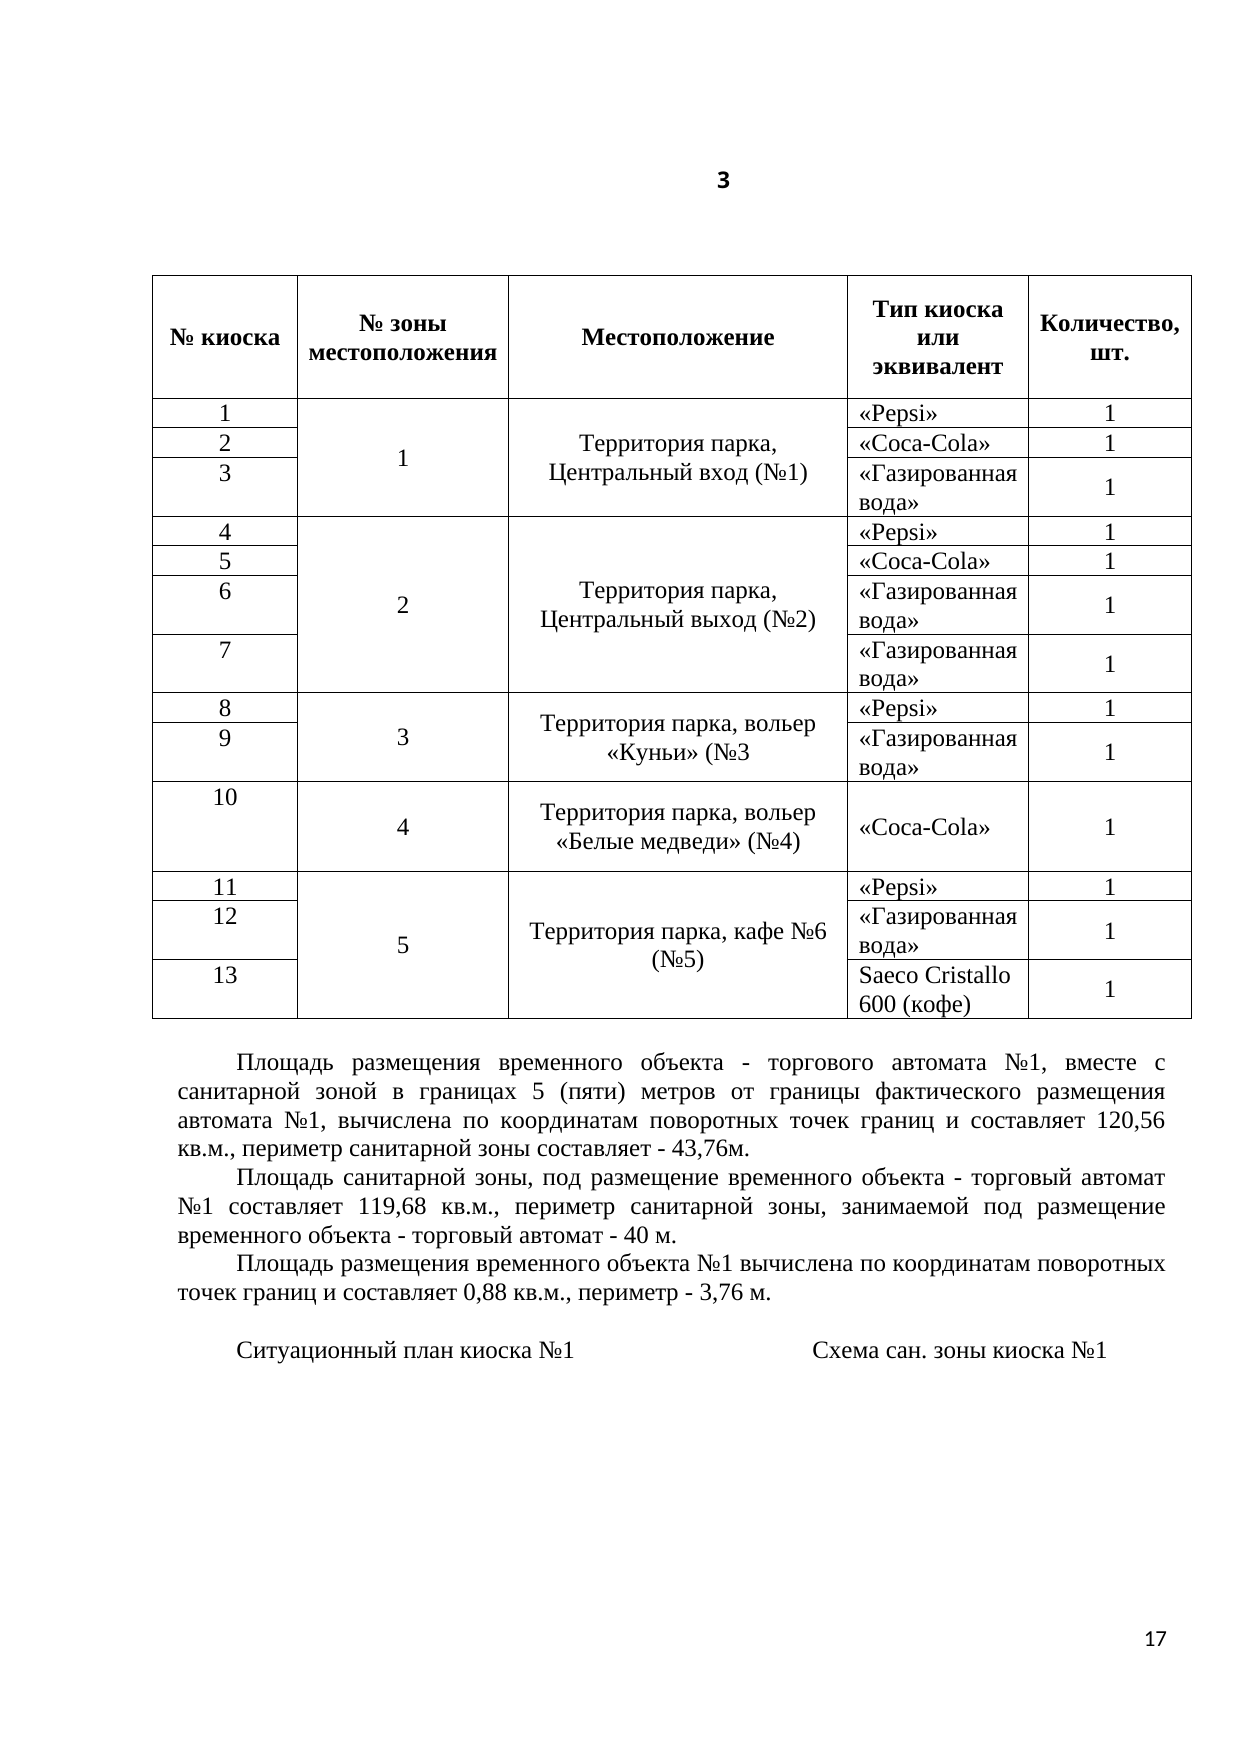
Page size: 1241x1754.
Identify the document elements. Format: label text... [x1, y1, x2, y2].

table_cell 1 [153, 399, 297, 427]
table_cell Территория парка, вольер «Белые медведи» (№4) [509, 782, 847, 871]
table_cell 1 [1029, 901, 1191, 959]
table_cell «Coca-Cola» [848, 782, 1028, 871]
table_header Тип киоска или эквивалент [848, 276, 1028, 397]
table_cell 3 [153, 458, 297, 516]
table_cell «Coca-Cola» [848, 428, 1028, 457]
table_cell 2 [298, 517, 508, 692]
table_cell «Pepsi» [848, 399, 1028, 427]
table_cell 4 [298, 782, 508, 871]
table_cell 12 [153, 901, 297, 959]
table_cell 1 [1029, 782, 1191, 871]
table_cell 10 [153, 782, 297, 871]
table_cell 8 [153, 693, 297, 722]
table_cell Территория парка, Центральный выход (№2) [509, 517, 847, 692]
table_cell 5 [298, 872, 508, 1017]
table_cell Saeco Сristallo 600 (кофе) [848, 960, 1028, 1017]
table_cell 1 [1029, 399, 1191, 427]
text Площадь размещения временного объекта - торгового автомата №1, вместе с санитарной зоной в границах 5 (пяти) метров от границы фактического размещения автомата №1, вычислена по координатам поворотных точек границ и составляет 120,56 кв.м., периметр санитарной зоны составляет - 43,76м. [177, 1047, 1167, 1162]
table_cell «Газированная вода» [848, 723, 1028, 781]
table_cell «Газированная вода» [848, 576, 1028, 634]
table_cell 6 [153, 576, 297, 634]
text Площадь санитарной зоны, под размещение временного объекта - торговый автомат №1 составляет 119,68 кв.м., периметр санитарной зоны, занимаемой под размещение временного объекта - торговый автомат - 40 м. [177, 1162, 1167, 1248]
table_cell «Pepsi» [848, 693, 1028, 722]
table_cell 7 [153, 635, 297, 692]
text Ситуационный план киоска №1 Схема сан. зоны киоска №1 [236, 1335, 1167, 1363]
table_cell «Coca-Cola» [848, 546, 1028, 575]
table_cell 1 [1029, 723, 1191, 781]
table_cell 1 [1029, 517, 1191, 545]
table_header № зоны местоположения [298, 276, 508, 397]
table_cell 1 [1029, 635, 1191, 692]
table_cell 1 [298, 399, 508, 516]
table_cell Территория парка, кафе №6 (№5) [509, 872, 847, 1017]
table_cell «Pepsi» [848, 872, 1028, 900]
table_cell «Газированная вода» [848, 901, 1028, 959]
table_cell 13 [153, 960, 297, 1017]
table_cell 1 [1029, 960, 1191, 1017]
table_header Местоположение [509, 276, 847, 397]
table_cell «Газированная вода» [848, 635, 1028, 692]
table_cell 3 [298, 693, 508, 781]
table_cell 5 [153, 546, 297, 575]
table_cell 1 [1029, 458, 1191, 516]
table_cell 1 [1029, 872, 1191, 900]
table_cell 11 [153, 872, 297, 900]
table_cell Территория парка, вольер «Куньи» (№3 [509, 693, 847, 781]
table_cell «Pepsi» [848, 517, 1028, 545]
table_header Количество, шт. [1029, 276, 1191, 397]
text Площадь размещения временного объекта №1 вычислена по координатам поворотных точек границ и составляет 0,88 кв.м., периметр - 3,76 м. [177, 1248, 1167, 1306]
table_cell 9 [153, 723, 297, 781]
table_header № киоска [153, 276, 297, 397]
table_cell 1 [1029, 576, 1191, 634]
table_cell 1 [1029, 428, 1191, 457]
table_cell Территория парка, Центральный вход (№1) [509, 399, 847, 516]
table_cell 1 [1029, 693, 1191, 722]
table_cell 1 [1029, 546, 1191, 575]
table_cell «Газированная вода» [848, 458, 1028, 516]
table_cell 4 [153, 517, 297, 545]
table_cell 2 [153, 428, 297, 457]
